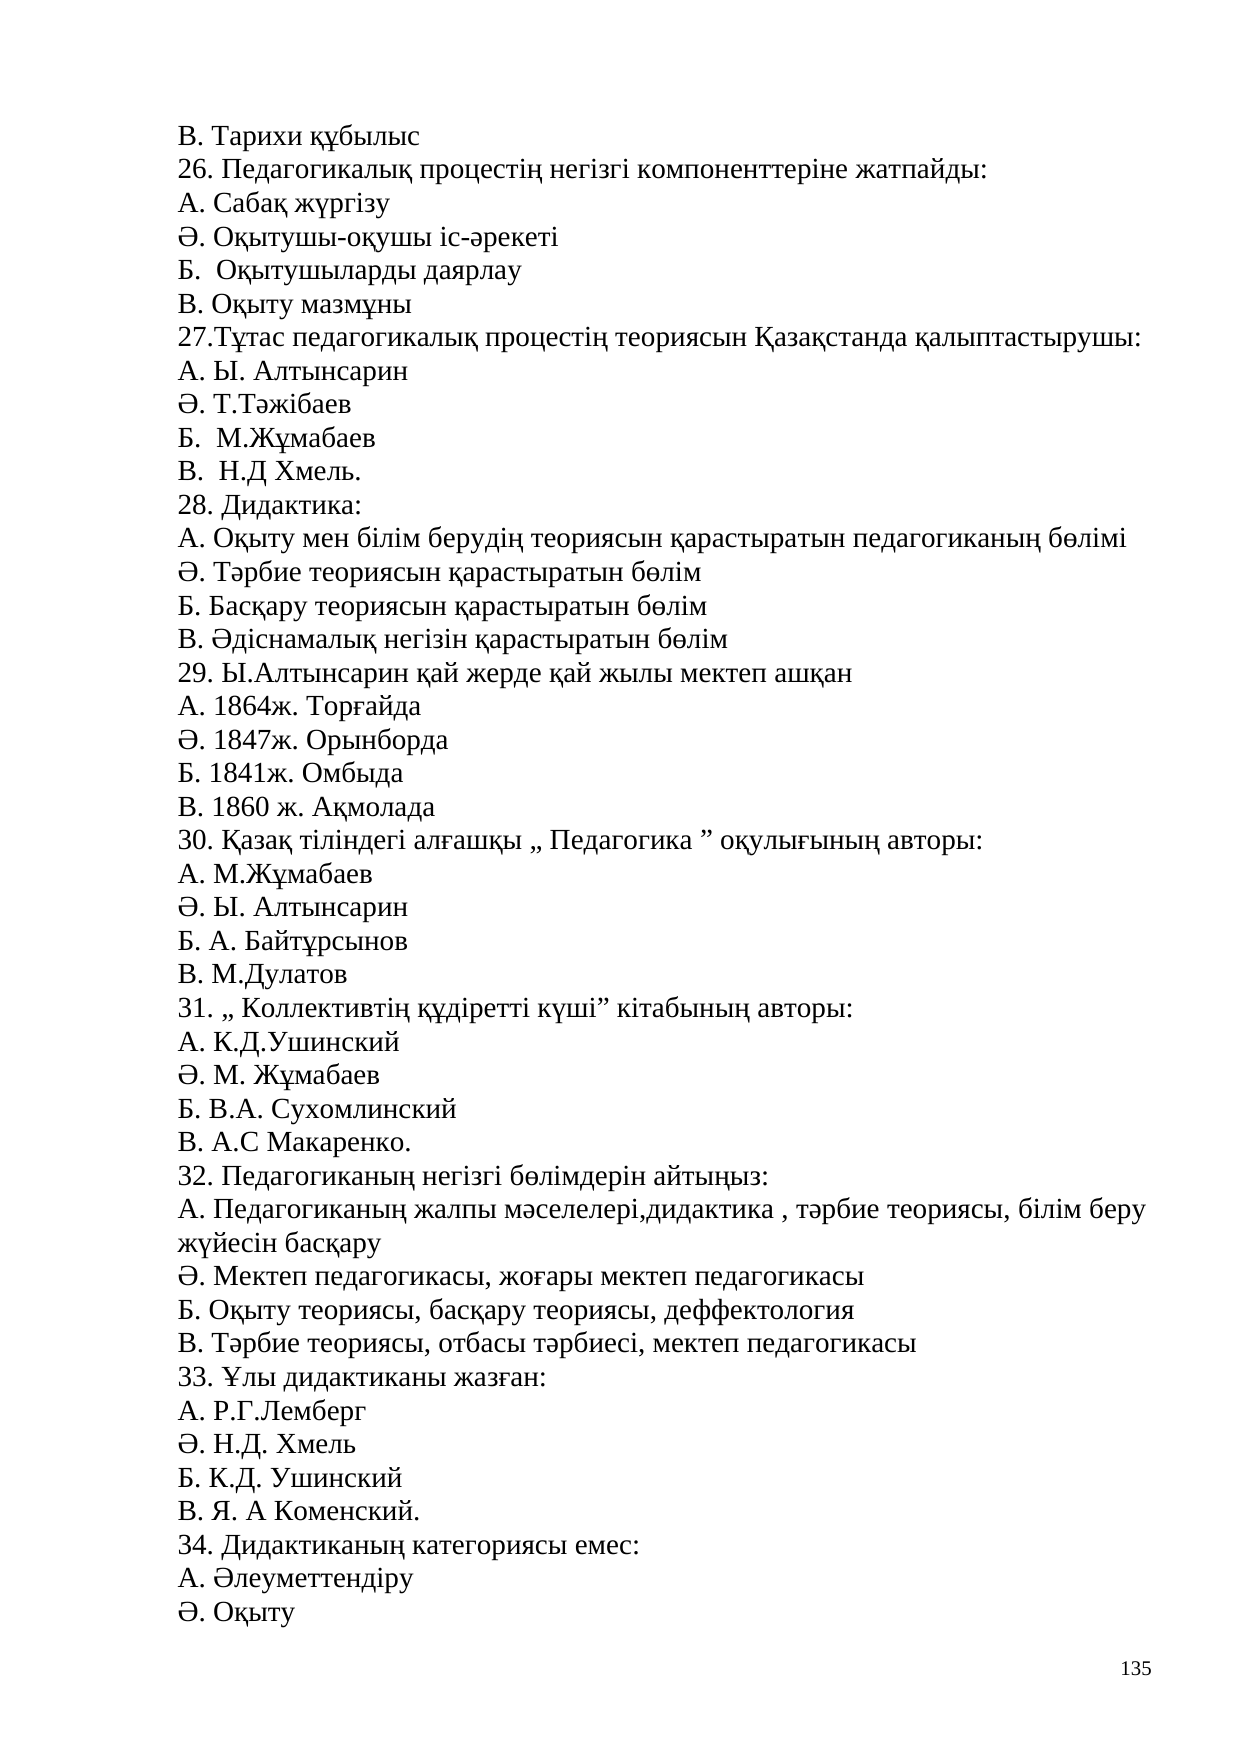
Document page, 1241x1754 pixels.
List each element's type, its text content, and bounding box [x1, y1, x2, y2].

text 29. Ы.Алтынсарин қай жерде қай жылы мектеп ашқан [177, 655, 1152, 688]
text Б. М.Жұмабаев [177, 420, 1152, 453]
text А. 1864ж. Торғайда [177, 688, 1152, 722]
text В. Я. А Коменский. [177, 1493, 1152, 1527]
text Б. Оқытушыларды даярлау [177, 252, 1152, 286]
text Б. К.Д. Ушинский [177, 1460, 1152, 1493]
text В. Әдіснамалық негізін қарастыратын бөлім [177, 621, 1152, 655]
text В. Н.Д Хмель. [177, 453, 1152, 487]
text 27.Тұтас педагогикалық процестің теориясын Қазақстанда қалыптастырушы: [177, 319, 1152, 353]
text Б. А. Байтұрсынов [177, 923, 1152, 957]
text Ә. Т.Тәжібаев [177, 386, 1152, 420]
text В. А.С Макаренко. [177, 1124, 1152, 1158]
text В. М.Дулатов [177, 957, 1152, 990]
text Ә. Ы. Алтынсарин [177, 889, 1152, 923]
text 30. Қазақ тіліндегі алғашқы „ Педагогика ” оқулығының авторы: [177, 822, 1152, 856]
text А. К.Д.Ушинский [177, 1024, 1152, 1057]
text А. Сабақ жүргізу [177, 185, 1152, 219]
text Б. 1841ж. Омбыда [177, 755, 1152, 789]
text В. Оқыту мазмұны [177, 286, 1152, 319]
text В. Тарихи құбылыс [177, 118, 1152, 152]
text Б. Басқару теориясын қарастыратын бөлім [177, 588, 1152, 621]
text 28. Дидактика: [177, 487, 1152, 521]
text 26. Педагогикалық процестің негізгі компоненттеріне жатпайды: [177, 152, 1152, 185]
text В. Тәрбие теориясы, отбасы тәрбиесі, мектеп педагогикасы [177, 1326, 1152, 1359]
text Б. Оқыту теориясы, басқару теориясы, деффектология [177, 1292, 1152, 1326]
text Ә. 1847ж. Орынборда [177, 722, 1152, 755]
text А. М.Жұмабаев [177, 856, 1152, 889]
text 33. Ұлы дидактиканы жазған: [177, 1359, 1152, 1393]
text Ә. Тәрбие теориясын қарастыратын бөлім [177, 554, 1152, 588]
text А. Ы. Алтынсарин [177, 353, 1152, 386]
text А. Педагогиканың жалпы мәселелері,дидактика , тәрбие теориясы, білім беру жүйесін басқару [177, 1191, 1152, 1258]
text Ә. Мектеп педагогикасы, жоғары мектеп педагогикасы [177, 1258, 1152, 1292]
text 32. Педагогиканың негізгі бөлімдерін айтыңыз: [177, 1158, 1152, 1191]
subtitle А. Әлеуметтендіру [177, 1560, 1152, 1594]
text Ә. М. Жұмабаев [177, 1057, 1152, 1091]
text 34. Дидактиканың категориясы емес: [177, 1527, 1152, 1560]
text А. Р.Г.Лемберг [177, 1393, 1152, 1426]
text Б. В.А. Сухомлинский [177, 1091, 1152, 1124]
text А. Оқыту мен білім берудің теориясын қарастыратын педагогиканың бөлімі [177, 521, 1152, 554]
text В. 1860 ж. Ақмолада [177, 789, 1152, 822]
text 31. „ Коллективтің құдіретті күші” кітабының авторы: [177, 990, 1152, 1024]
text Ә. Оқыту [177, 1594, 1152, 1627]
text Ә. Оқытушы-оқушы іс-әрекеті [177, 219, 1152, 252]
text Ә. Н.Д. Хмель [177, 1426, 1152, 1460]
